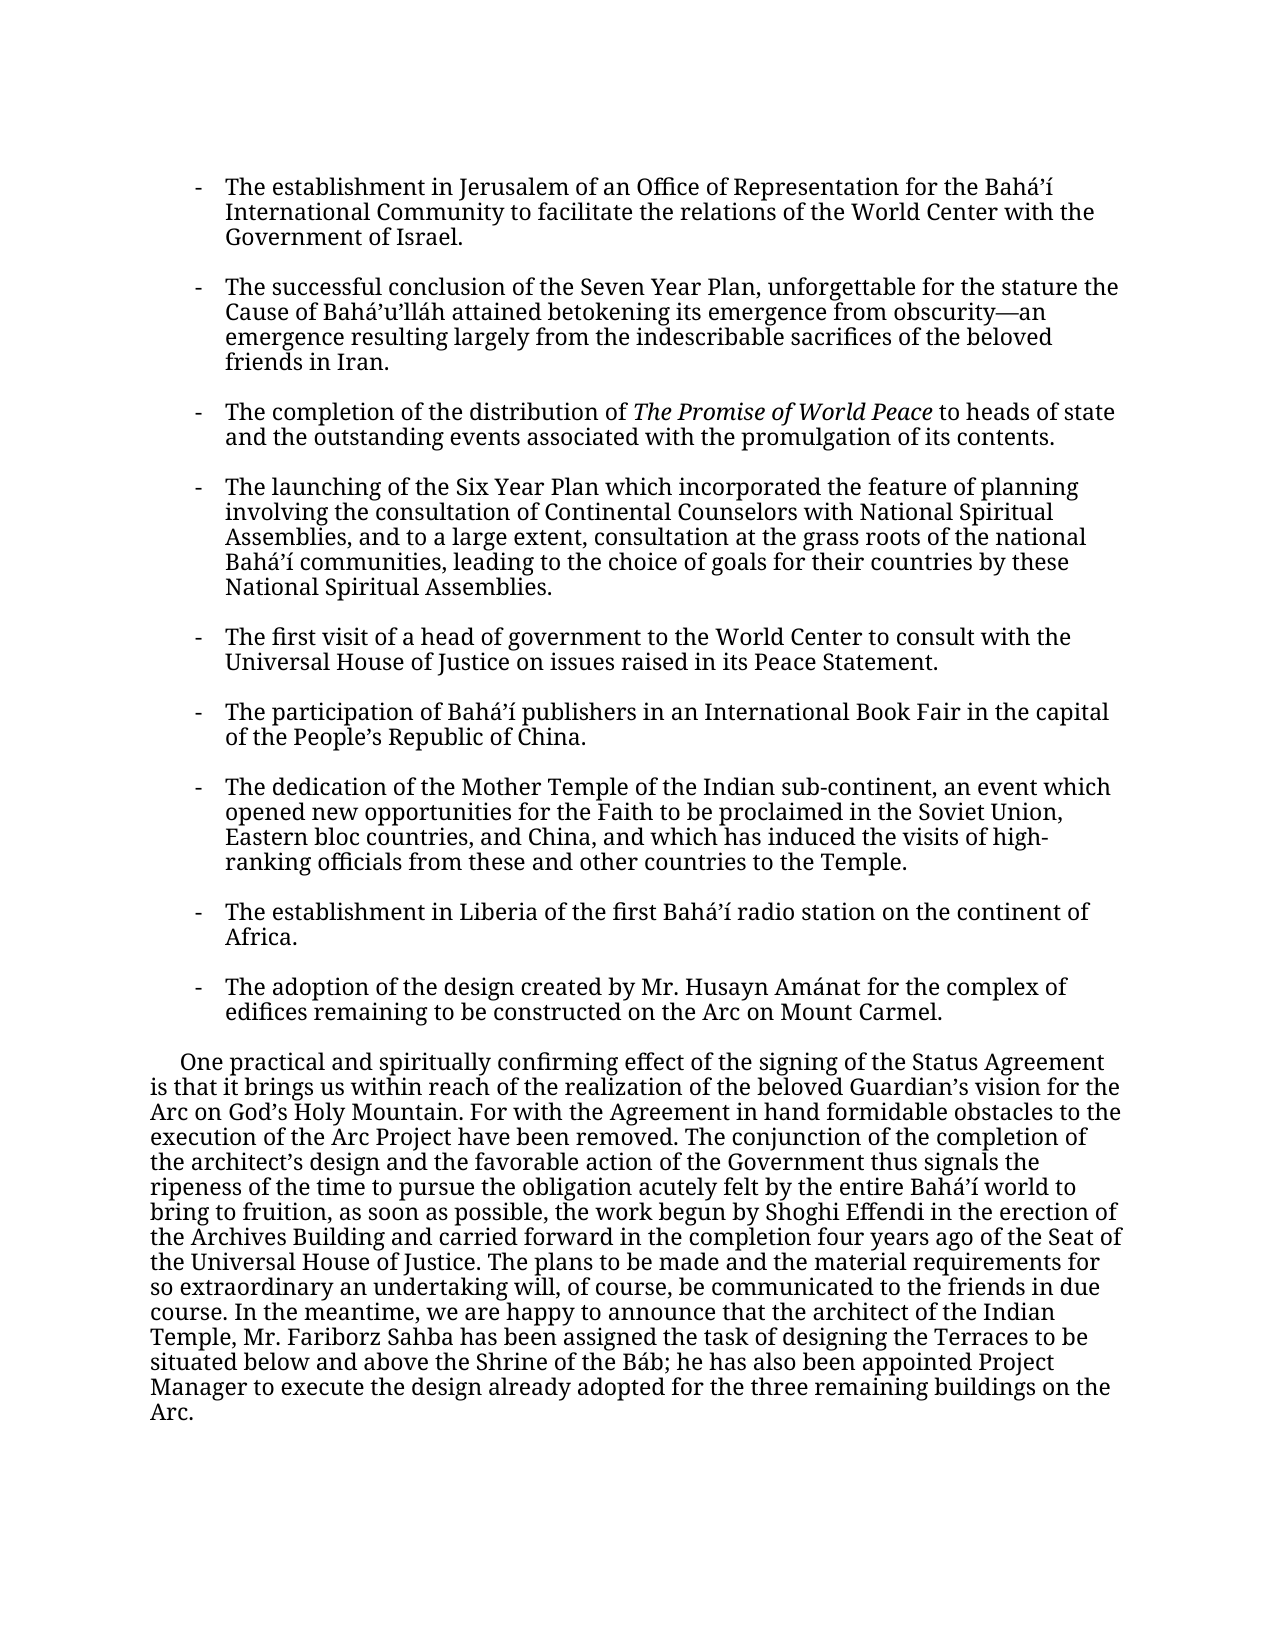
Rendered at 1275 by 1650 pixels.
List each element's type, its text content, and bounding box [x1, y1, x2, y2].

list The establishment in Liberia of the first Bahá’í radio station on the continent of Africa. [202, 900, 1125, 950]
list The participation of Bahá’í publishers in an International Book Fair in the capital of the People’s Republic of China. [202, 700, 1125, 750]
list The adoption of the design created by Mr. Husayn Amánat for the complex of edifices remaining to be constructed on the Arc on Mount Carmel. [202, 975, 1125, 1025]
list The establishment in Jerusalem of an Office of Representation for the Bahá’í International Community to facilitate the relations of the World Center with the Government of Israel. [202, 175, 1125, 250]
list The dedication of the Mother Temple of the Indian sub-continent, an event which opened new opportunities for the Faith to be proclaimed in the Soviet Union, Eastern bloc countries, and China, and which has induced the visits of high-ranking officials from these and other countries to the Temple. [202, 775, 1125, 875]
list The launching of the Six Year Plan which incorporated the feature of planning involving the consultation of Continental Counselors with National Spiritual Assemblies, and to a large extent, consultation at the grass roots of the national Bahá’í communities, leading to the choice of goals for their countries by these National Spiritual Assemblies. [202, 475, 1125, 600]
text One practical and spiritually confirming effect of the signing of the Status Agreement is that it brings us within reach of the realization of the beloved Guardian’s vision for the Arc on God’s Holy Mountain. For with the Agreement in hand formidable obstacles to the execution of the Arc Project have been removed. The conjunction of the completion of the architect’s design and the favorable action of the Government thus signals the ripeness of the time to pursue the obligation acutely felt by the entire Bahá’í world to bring to fruition, as soon as possible, the work begun by Shoghi Effendi in the erection of the Archives Building and carried forward in the completion four years ago of the Seat of the Universal House of Justice. The plans to be made and the material requirements for so extraordinary an undertaking will, of course, be communicated to the friends in due course. In the meantime, we are happy to announce that the architect of the Indian Temple, Mr. Fariborz Sahba has been assigned the task of designing the Terraces to be situated below and above the Shrine of the Báb; he has also been appointed Project Manager to execute the design already adopted for the three remaining buildings on the Arc. [150, 1050, 1125, 1425]
list The first visit of a head of government to the World Center to consult with the Universal House of Justice on issues raised in its Peace Statement. [202, 625, 1125, 675]
list The successful conclusion of the Seven Year Plan, unforgettable for the stature the Cause of Bahá’u’lláh attained betokening its emergence from obscurity—an emergence resulting largely from the indescribable sacrifices of the beloved friends in Iran. [202, 275, 1125, 375]
list The completion of the distribution of The Promise of World Peace to heads of state and the outstanding events associated with the promulgation of its contents. [202, 400, 1125, 450]
